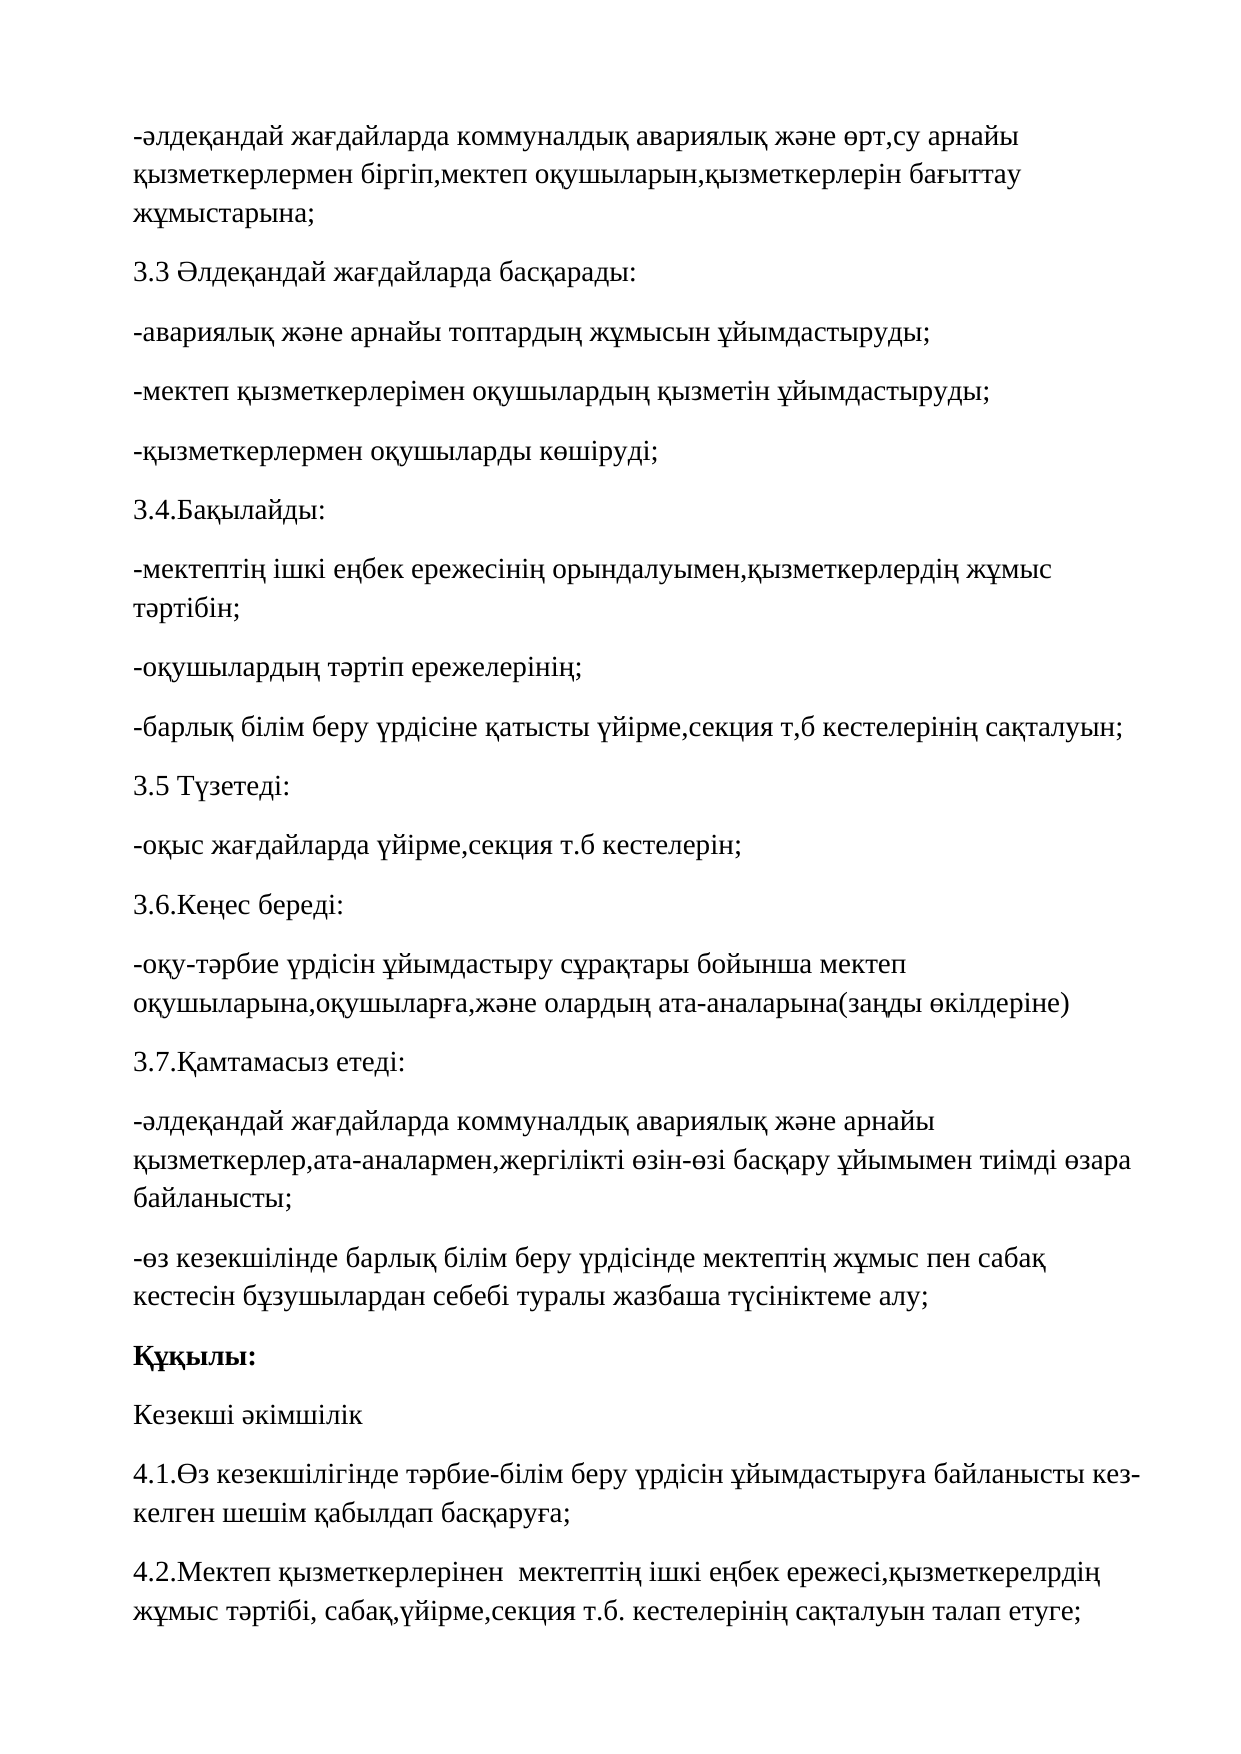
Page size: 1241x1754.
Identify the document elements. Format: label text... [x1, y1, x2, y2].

text -мектептің ішкі еңбек ережесінің орындалуымен,қызметкерлердің жұмыс тәртібін; [133, 551, 1152, 623]
text Құқылы: [133, 1338, 1152, 1371]
text -барлық білім беру үрдісіне қатысты үйірме,секция т,б кестелерінің сақталуын; [133, 709, 1152, 742]
text 3.6.Кеңес береді: [133, 887, 1152, 920]
text -авариялық және арнайы топтардың жұмысын ұйымдастыруды; [133, 314, 1152, 347]
text 3.5 Түзетеді: [133, 768, 1152, 802]
text 3.3 Әлдеқандай жағдайларда басқарады: [133, 254, 1152, 288]
text -қызметкерлермен оқушыларды көшіруді; [133, 433, 1152, 466]
text -оқыс жағдайларда үйірме,секция т.б кестелерін; [133, 827, 1152, 861]
text -әлдеқандай жағдайларда коммуналдық авариялық және арнайы қызметкерлер,ата-аналармен,жергілікті өзін-өзі басқару ұйымымен тиімді өзара байланысты; [133, 1103, 1152, 1214]
text -оқу-тәрбие үрдісін ұйымдастыру сұрақтары бойынша мектеп оқушыларына,оқушыларға,және олардың ата-аналарына(заңды өкілдеріне) [133, 946, 1152, 1018]
text 4.2.Мектеп қызметкерлерінен мектептің ішкі еңбек ережесі,қызметкерелрдің жұмыс тәртібі, сабақ,үйірме,секция т.б. кестелерінің сақталуын талап етуге; [133, 1554, 1152, 1627]
text Кезекші әкімшілік [133, 1397, 1152, 1431]
text -әлдеқандай жағдайларда коммуналдық авариялық және өрт,су арнайы қызметкерлермен біргіп,мектеп оқушыларын,қызметкерлерін бағыттау жұмыстарына; [133, 118, 1152, 229]
text 3.4.Бақылайды: [133, 492, 1152, 526]
text 4.1.Өз кезекшілігінде тәрбие-білім беру үрдісін ұйымдастыруға байланысты кез-келген шешім қабылдап басқаруға; [133, 1457, 1152, 1529]
text -өз кезекшілінде барлық білім беру үрдісінде мектептің жұмыс пен сабақ кестесін бұзушылардан себебі туралы жазбаша түсініктеме алу; [133, 1240, 1152, 1312]
text 3.7.Қамтамасыз етеді: [133, 1044, 1152, 1078]
text -мектеп қызметкерлерімен оқушылардың қызметін ұйымдастыруды; [133, 373, 1152, 407]
text -оқушылардың тәртіп ережелерінің; [133, 649, 1152, 683]
